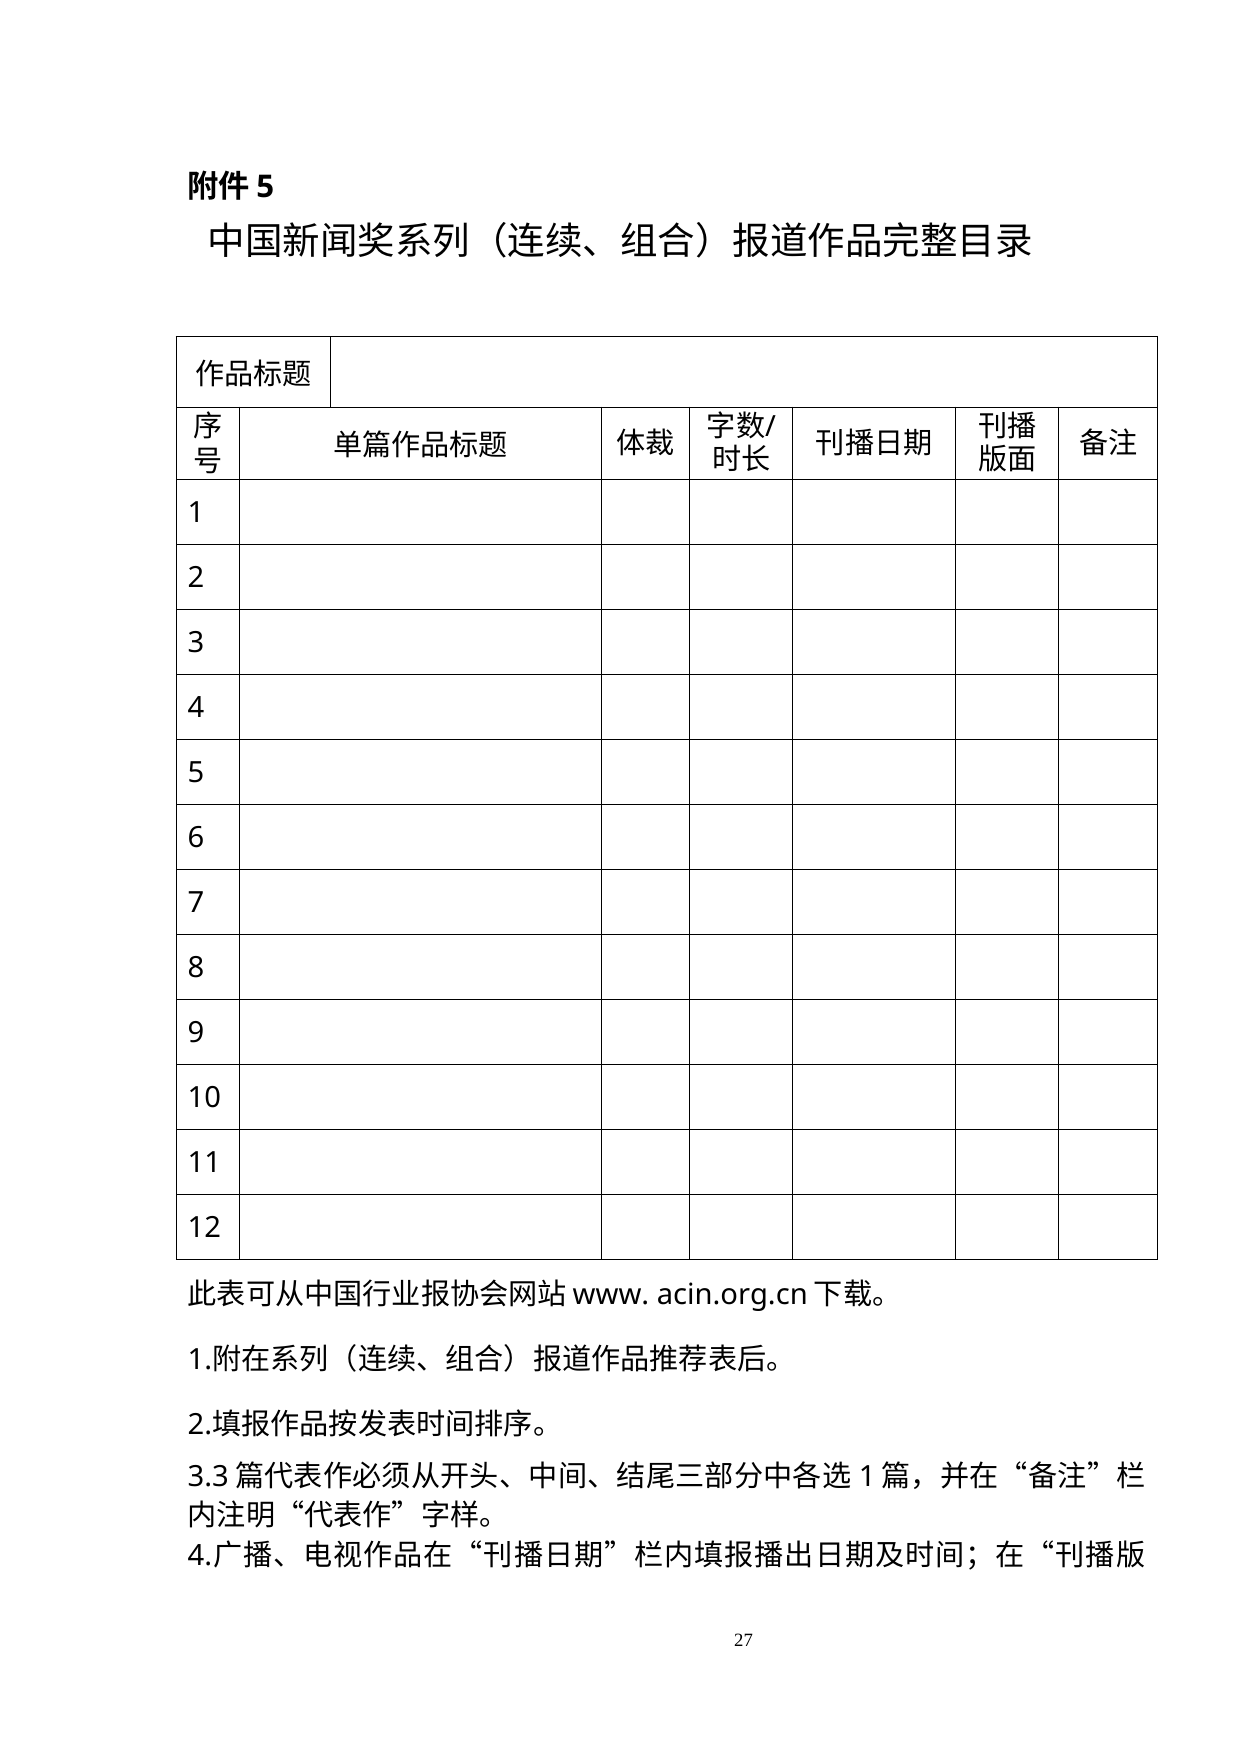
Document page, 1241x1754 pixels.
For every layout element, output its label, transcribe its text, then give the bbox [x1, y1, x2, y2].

table_cell 8 [177, 935, 239, 998]
table_cell [793, 805, 955, 868]
table_cell [602, 870, 689, 933]
table_cell [793, 545, 955, 608]
table_cell 单篇作品标题 [240, 408, 601, 478]
table_cell [602, 805, 689, 868]
table_cell [793, 675, 955, 738]
table_cell 刊播日期 [793, 408, 955, 478]
table_cell [1059, 935, 1157, 998]
table_cell [240, 545, 601, 608]
table_cell [690, 480, 792, 543]
table_cell 5 [177, 740, 239, 803]
table_cell [1059, 610, 1157, 673]
table_cell [956, 870, 1058, 933]
table_cell [1059, 1065, 1157, 1128]
table_cell 刊播版面 [956, 408, 1058, 478]
table_cell [690, 870, 792, 933]
table_cell [690, 935, 792, 998]
table_cell [1059, 480, 1157, 543]
table_cell [1059, 1130, 1157, 1193]
table_cell 字数/时长 [690, 408, 792, 478]
table_cell [690, 1130, 792, 1193]
table_cell [793, 480, 955, 543]
table_cell [956, 610, 1058, 673]
table_cell [793, 1195, 955, 1258]
table_cell [793, 870, 955, 933]
table_cell [956, 1195, 1058, 1258]
table_cell [956, 935, 1058, 998]
table_cell 2 [177, 545, 239, 608]
table_cell [690, 1065, 792, 1128]
table_cell [690, 740, 792, 803]
table_cell 6 [177, 805, 239, 868]
table_cell [1059, 675, 1157, 738]
table_cell [793, 935, 955, 998]
table_cell [240, 935, 601, 998]
table_cell [956, 1130, 1058, 1193]
table_cell 3 [177, 610, 239, 673]
table_cell [602, 675, 689, 738]
table_cell [956, 805, 1058, 868]
table_header [331, 337, 1157, 407]
table_cell [240, 1000, 601, 1063]
table_cell [793, 610, 955, 673]
table_cell [690, 610, 792, 673]
table_cell 1 [177, 480, 239, 543]
table_cell 9 [177, 1000, 239, 1063]
table_cell 10 [177, 1065, 239, 1128]
table_cell 序 号 [177, 408, 239, 478]
table_cell [793, 1065, 955, 1128]
table_cell [240, 1195, 601, 1258]
table_cell [240, 740, 601, 803]
table_cell [1059, 805, 1157, 868]
table_cell [602, 1000, 689, 1063]
table_cell [793, 1130, 955, 1193]
table_cell [956, 740, 1058, 803]
table_cell 7 [177, 870, 239, 933]
table_cell [240, 1130, 601, 1193]
table_cell [793, 740, 955, 803]
table_cell [602, 1130, 689, 1193]
table_header 作品标题 [177, 337, 330, 407]
table_cell [956, 675, 1058, 738]
table_cell [602, 740, 689, 803]
table_cell 4 [177, 675, 239, 738]
table_cell [793, 1000, 955, 1063]
table_cell [956, 480, 1058, 543]
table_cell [176, 1260, 1157, 1573]
table_cell [240, 610, 601, 673]
table_cell [690, 1195, 792, 1258]
table_cell 11 [177, 1130, 239, 1193]
table_cell [1059, 1000, 1157, 1063]
table_cell [240, 805, 601, 868]
table_cell [240, 870, 601, 933]
table_cell [1059, 545, 1157, 608]
table_cell [240, 480, 601, 543]
table_cell [602, 610, 689, 673]
table_cell 12 [177, 1195, 239, 1258]
table_cell [1059, 1195, 1157, 1258]
table_cell [1059, 870, 1157, 933]
table_cell 体裁 [602, 408, 689, 478]
table_cell [956, 1000, 1058, 1063]
table_cell [602, 1065, 689, 1128]
table_cell 备注 [1059, 408, 1157, 478]
table_cell [956, 545, 1058, 608]
table_cell [690, 545, 792, 608]
table_cell [690, 805, 792, 868]
table_cell [690, 675, 792, 738]
table_cell [240, 675, 601, 738]
table_cell [602, 480, 689, 543]
table_cell [602, 935, 689, 998]
table_cell [690, 1000, 792, 1063]
text 中国新闻奖系列（连续、组合）报道作品完整目录 [187, 206, 1053, 271]
table_cell [1059, 740, 1157, 803]
table_cell [602, 545, 689, 608]
table_cell [602, 1195, 689, 1258]
table_cell [956, 1065, 1058, 1128]
table_cell [240, 1065, 601, 1128]
text 附件5 [187, 162, 1053, 206]
